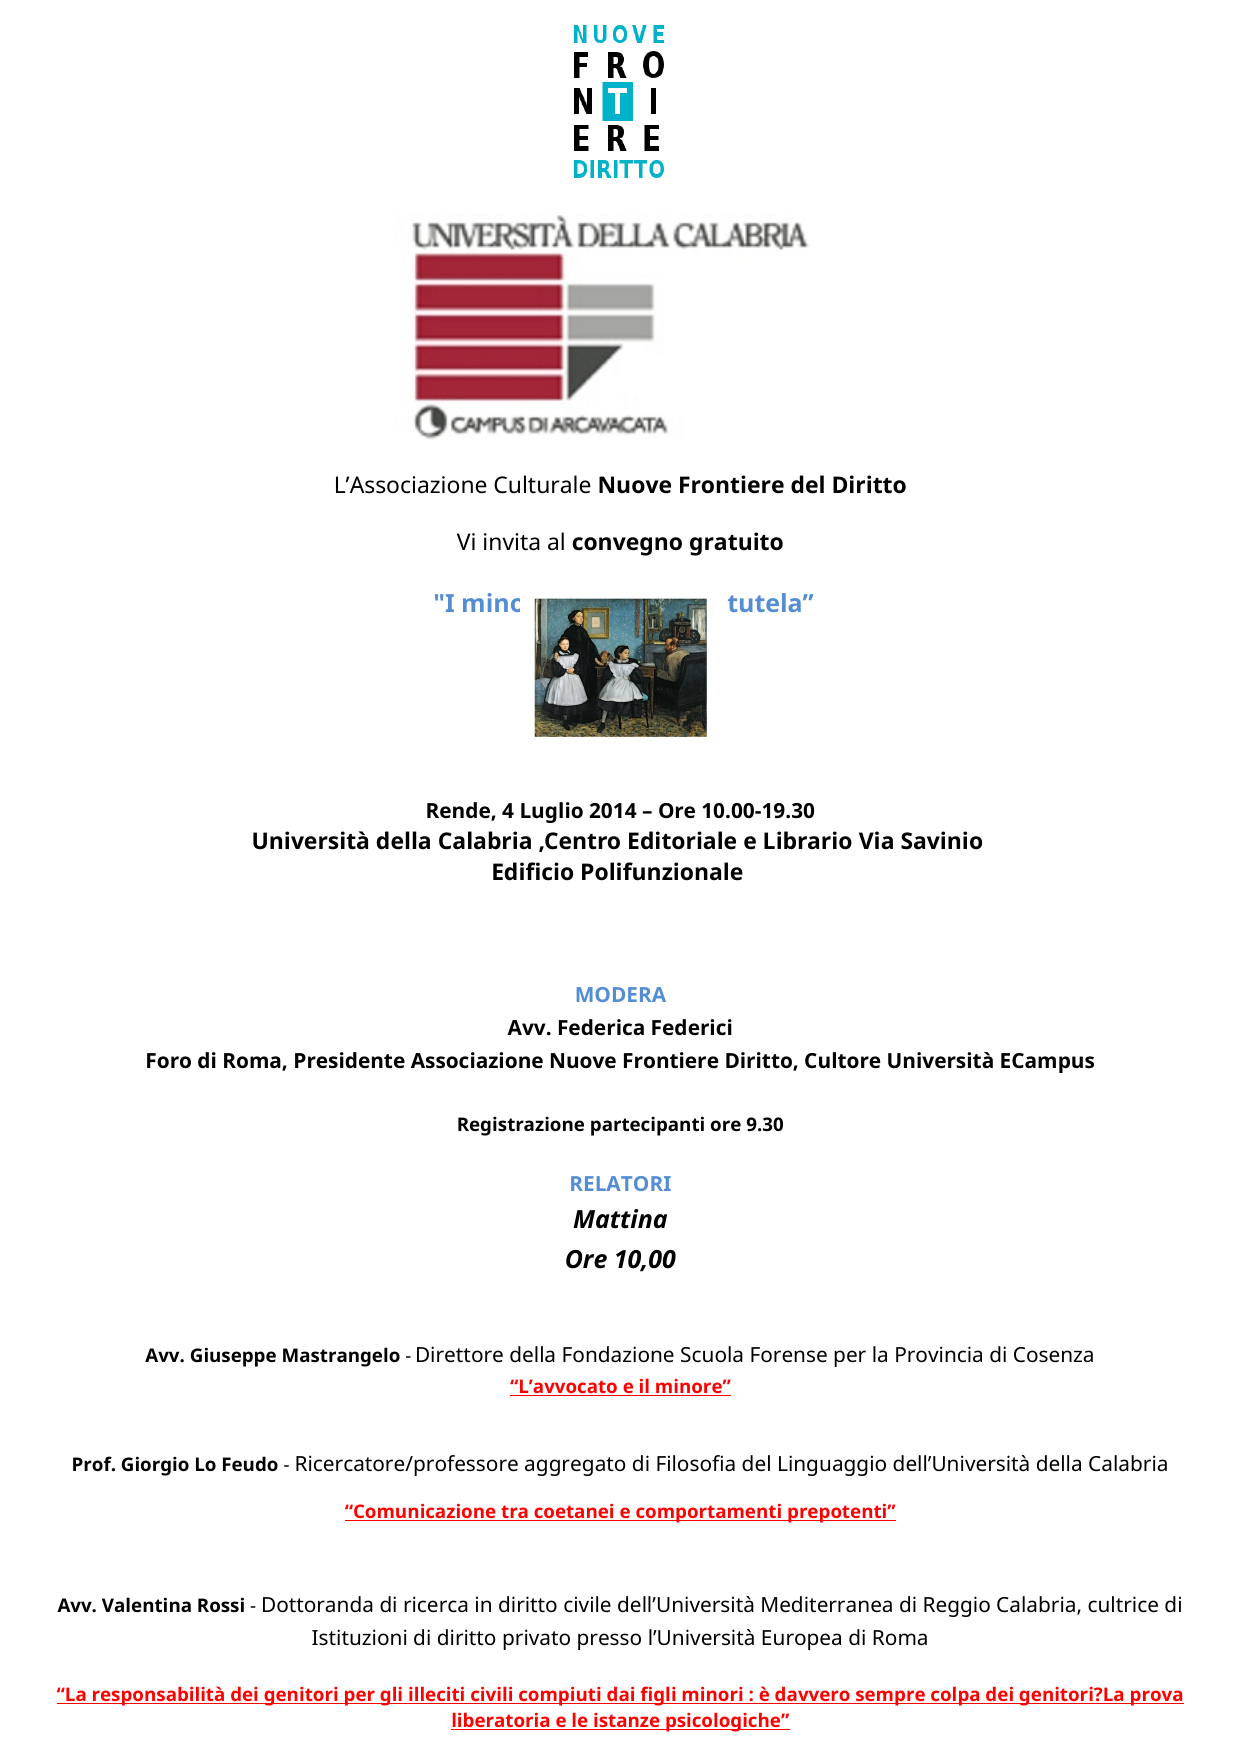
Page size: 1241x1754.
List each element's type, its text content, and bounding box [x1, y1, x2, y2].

text “L’avvocato e il minore” [44, 1373, 1196, 1398]
text “La responsabilità dei genitori per gli illeciti civili compiuti dai figli minori : è davvero sempre colpa dei genitori?La prova liberatoria e le istanze psicologiche” [44, 1681, 1196, 1732]
text L’Associazione Culturale Nuove Frontiere del Diritto [44, 469, 1196, 500]
picture [564, 14, 676, 190]
text Vi invita al convegno gratuito [44, 526, 1196, 557]
text Ore 10,00 [44, 1241, 1196, 1275]
text Avv. Valentina Rossi - Dottoranda di ricerca in diritto civile dell’Università Mediterranea di Reggio Calabria, cultrice di Istituzioni di diritto privato presso l’Università Europea di Roma [44, 1591, 1196, 1652]
text MODERA [44, 981, 1196, 1009]
subtitle "I minori:promozione e tutela” [44, 591, 1196, 618]
picture [520, 592, 721, 743]
text Foro di Roma, Presidente Associazione Nuove Frontiere Diritto, Cultore Università ECampus [44, 1046, 1196, 1074]
text “Comunicazione tra coetanei e comportamenti prepotenti” [44, 1498, 1196, 1523]
subtitle Università della Calabria ,Centro Editoriale e Librario Via Savinio Edificio Polifunzionale [44, 824, 1196, 944]
text Mattina [44, 1202, 1196, 1236]
text Avv. Giuseppe Mastrangelo - Direttore della Fondazione Scuola Forense per di Cosenza [44, 1340, 1196, 1369]
text Avv. Federica Federici [44, 1013, 1196, 1042]
picture [375, 214, 866, 444]
text RELATORI [44, 1169, 1196, 1198]
text Registrazione partecipanti ore 9.30 [44, 1111, 1196, 1136]
text Prof. Giorgio Lo Feudo - Ricercatore/professore aggregato di Filosofia del Linguaggio dell’Università della Calabria [44, 1449, 1196, 1477]
subtitle Rende, 4 Luglio 2014 – Ore 10.00-19.30 [44, 796, 1196, 824]
